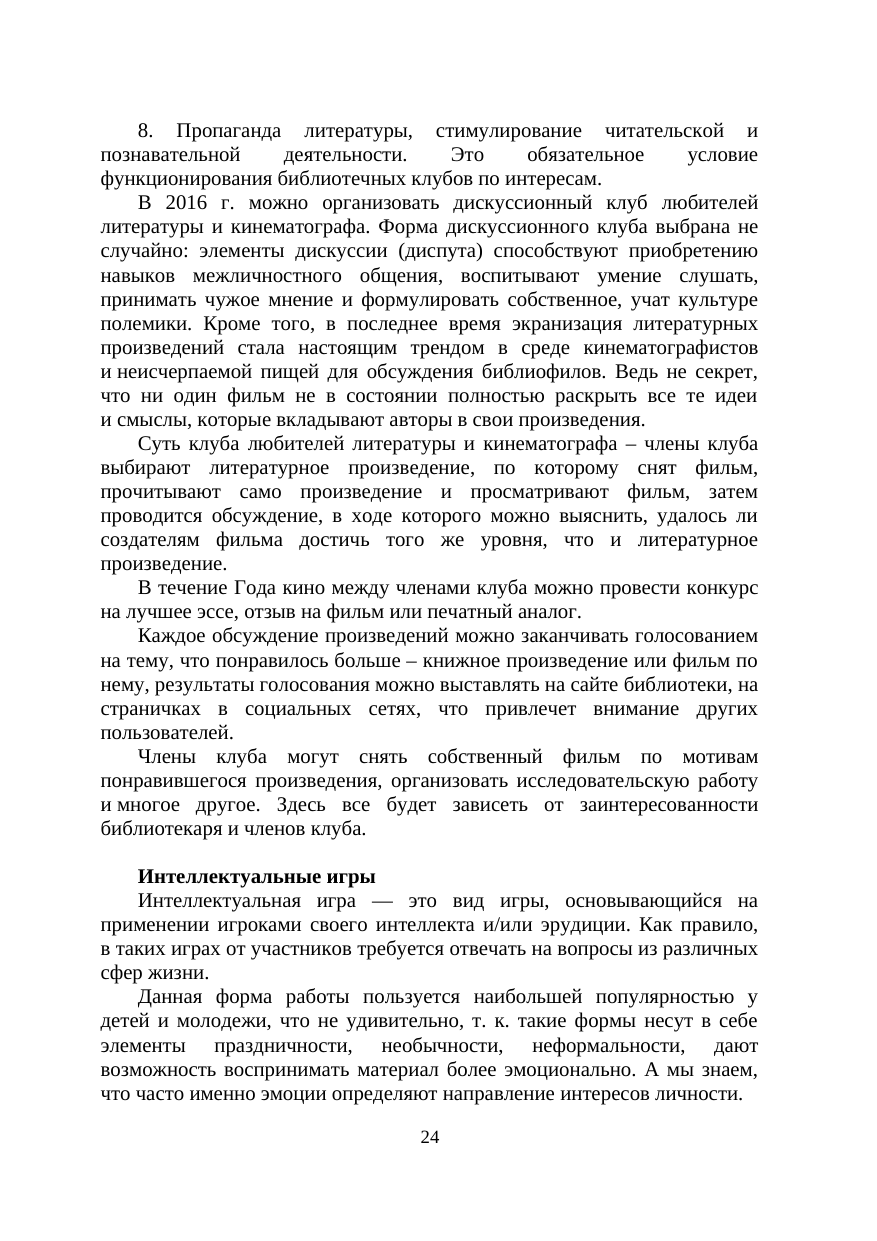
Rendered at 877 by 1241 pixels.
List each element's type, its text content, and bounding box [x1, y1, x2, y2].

text Интеллектуальная игра — это вид игры, основывающийся на применении игроками своего интеллекта и/или эрудиции. Как правило, в таких играх от участников требуется отвечать на вопросы из различных сфер жизни. [100, 888, 759, 984]
text В 2016 г. можно организовать дискуссионный клуб любителей литературы и кинематографа. Форма дискуссионного клуба выбрана не случайно: элементы дискуссии (диспута) способствуют приобретению навыков межличностного общения, воспитывают умение слушать, принимать чужое мнение и формулировать собственное, учат культуре полемики. Кроме того, в последнее время экранизация литературных произведений стала настоящим трендом в среде кинематографистов и неисчерпаемой пищей для обсуждения библиофилов. Ведь не секрет, что ни один фильм не в состоянии полностью раскрыть все те идеи и смыслы, которые вкладывают авторы в свои произведения. [100, 190, 759, 431]
text Данная форма работы пользуется наибольшей популярностью у детей и молодежи, что не удивительно, т. к. такие формы несут в себе элементы праздничности, необычности, неформальности, дают возможность воспринимать материал более эмоционально. А мы знаем, что часто именно эмоции определяют направление интересов личности. [100, 984, 759, 1105]
text Интеллектуальные игры [100, 864, 759, 888]
text Каждое обсуждение произведений можно заканчивать голосованием на тему, что понравилось больше – книжное произведение или фильм по нему, результаты голосования можно выставлять на сайте библиотеки, на страничках в социальных сетях, что привлечет внимание других пользователей. [100, 623, 759, 744]
text 8. Пропаганда литературы, стимулирование читательской и познавательной деятельности. Это обязательное условие функционирования библиотечных клубов по интересам. [100, 118, 759, 190]
text Суть клуба любителей литературы и кинематографа – члены клуба выбирают литературное произведение, по которому снят фильм, прочитывают само произведение и просматривают фильм, затем проводится обсуждение, в ходе которого можно выяснить, удалось ли создателям фильма достичь того же уровня, что и литературное произведение. [100, 431, 759, 575]
text В течение Года кино между членами клуба можно провести конкурс на лучшее эссе, отзыв на фильм или печатный аналог. [100, 575, 759, 623]
text Члены клуба могут снять собственный фильм по мотивам понравившегося произведения, организовать исследовательскую работу и многое другое. Здесь все будет зависеть от заинтересованности библиотекаря и членов клуба. [100, 744, 759, 840]
